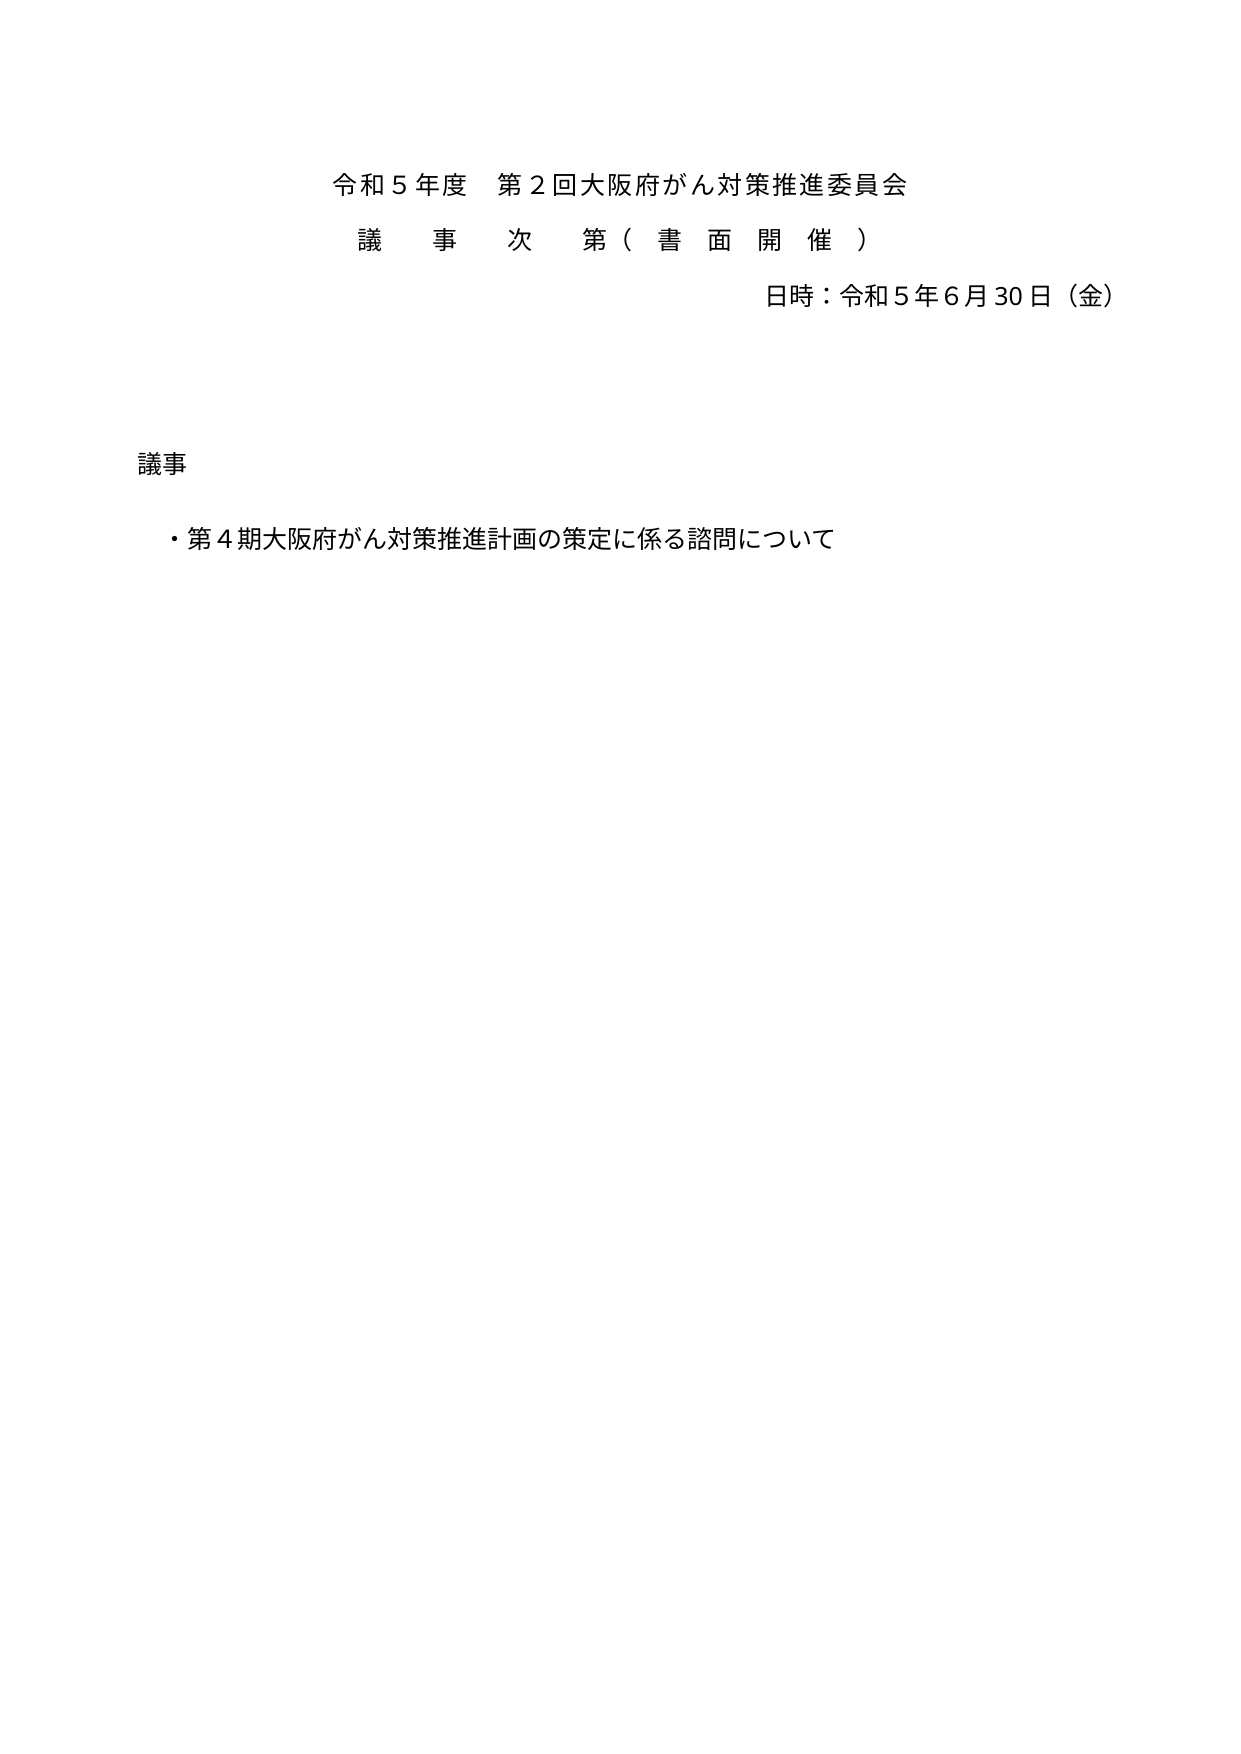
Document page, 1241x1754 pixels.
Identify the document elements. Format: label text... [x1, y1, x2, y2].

text 日時：令和５年６月30日（金） [112, 276, 1128, 313]
text 令和５年度 第２回大阪府がん対策推進委員会 [112, 164, 1128, 202]
text 議 事 次 第（ 書 面 開 催 ） [112, 220, 1128, 258]
text 議事 [112, 444, 1128, 481]
text ・第４期大阪府がん対策推進計画の策定に係る諮問について [112, 519, 1128, 556]
